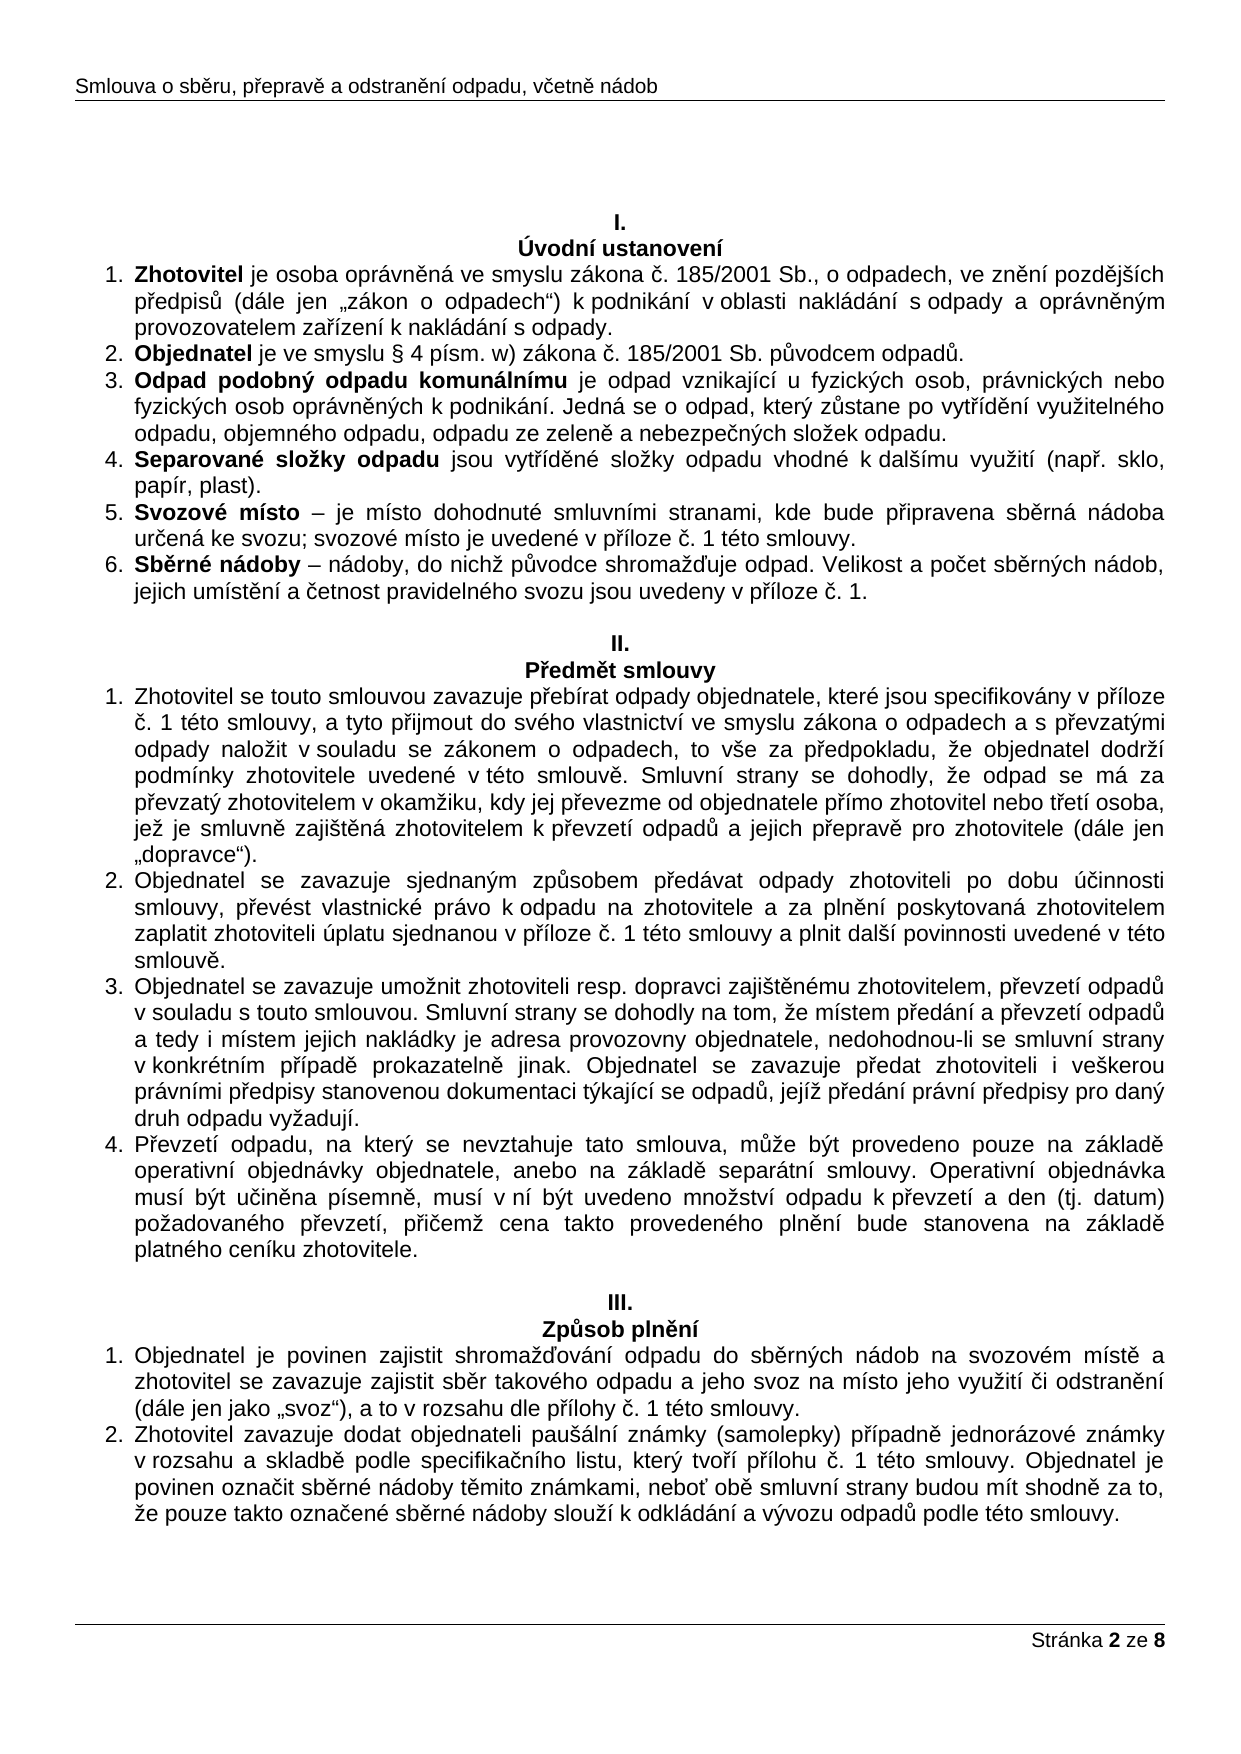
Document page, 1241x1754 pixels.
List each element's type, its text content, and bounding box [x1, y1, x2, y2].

list Objednatel je ve smyslu § 4 písm. w) zákona č. 185/2001 Sb. původcem odpadů. [104, 340, 1165, 367]
list Objednatel se zavazuje sjednaným způsobem předávat odpady zhotoviteli po dobu účinnosti smlouvy, převést vlastnické právo k odpadu na zhotovitele a za plnění poskytovaná zhotovitelem zaplatit zhotoviteli úplatu sjednanou v příloze č. 1 této smlouvy a plnit další povinnosti uvedené v této smlouvě. [104, 867, 1165, 973]
text Způsob plnění [75, 1316, 1165, 1342]
list Separované složky odpadu jsou vytříděné složky odpadu vhodné k dalšímu využití (např. sklo, papír, plast). [104, 446, 1165, 498]
text Předmět smlouvy [75, 657, 1165, 683]
list Zhotovitel se touto smlouvou zavazuje přebírat odpady objednatele, které jsou specifikovány v příloze č. 1 této smlouvy, a tyto přijmout do svého vlastnictví ve smyslu zákona o odpadech a s převzatými odpady naložit v souladu se zákonem o odpadech, to vše za předpokladu, že objednatel dodrží podmínky zhotovitele uvedené v této smlouvě. Smluvní strany se dohodly, že odpad se má za převzatý zhotovitelem v okamžiku, kdy jej převezme od objednatele přímo zhotovitel nebo třetí osoba, jež je smluvně zajištěná zhotovitelem k převzetí odpadů a jejich přepravě pro zhotovitele (dále jen „dopravce“). [104, 683, 1165, 867]
text II. [75, 630, 1165, 657]
list Zhotovitel zavazuje dodat objednateli paušální známky (samolepky) případně jednorázové známky v rozsahu a skladbě podle specifikačního listu, který tvoří přílohu č. 1 této smlouvy. Objednatel je povinen označit sběrné nádoby těmito známkami, neboť obě smluvní strany budou mít shodně za to, že pouze takto označené sběrné nádoby slouží k odkládání a vývozu odpadů podle této smlouvy. [104, 1421, 1165, 1526]
list Převzetí odpadu, na který se nevztahuje tato smlouva, může být provedeno pouze na základě operativní objednávky objednatele, anebo na základě separátní smlouvy. Operativní objednávka musí být učiněna písemně, musí v ní být uvedeno množství odpadu k převzetí a den (tj. datum) požadovaného převzetí, přičemž cena takto provedeného plnění bude stanovena na základě platného ceníku zhotovitele. [104, 1131, 1165, 1263]
text I. [75, 209, 1165, 235]
list Objednatel se zavazuje umožnit zhotoviteli resp. dopravci zajištěnému zhotovitelem, převzetí odpadů v souladu s touto smlouvou. Smluvní strany se dohodly na tom, že místem předání a převzetí odpadů a tedy i místem jejich nakládky je adresa provozovny objednatele, nedohodnou-li se smluvní strany v konkrétním případě prokazatelně jinak. Objednatel se zavazuje předat zhotoviteli i veškerou právními předpisy stanovenou dokumentaci týkající se odpadů, jejíž předání právní předpisy pro daný druh odpadu vyžadují. [104, 973, 1165, 1131]
text Úvodní ustanovení [75, 235, 1165, 261]
list Odpad podobný odpadu komunálnímu je odpad vznikající u fyzických osob, právnických nebo fyzických osob oprávněných k podnikání. Jedná se o odpad, který zůstane po vytřídění využitelného odpadu, objemného odpadu, odpadu ze zeleně a nebezpečných složek odpadu. [104, 367, 1165, 446]
list Objednatel je povinen zajistit shromažďování odpadu do sběrných nádob na svozovém místě a zhotovitel se zavazuje zajistit sběr takového odpadu a jeho svoz na místo jeho využití či odstranění (dále jen jako „svoz“), a to v rozsahu dle přílohy č. 1 této smlouvy. [104, 1342, 1165, 1421]
text III. [75, 1289, 1165, 1316]
list Svozové místo – je místo dohodnuté smluvními stranami, kde bude připravena sběrná nádoba určená ke svozu; svozové místo je uvedené v příloze č. 1 této smlouvy. [104, 498, 1165, 551]
list Sběrné nádoby – nádoby, do nichž původce shromažďuje odpad. Velikost a počet sběrných nádob, jejich umístění a četnost pravidelného svozu jsou uvedeny v příloze č. 1. [104, 551, 1165, 604]
list Zhotovitel je osoba oprávněná ve smyslu zákona č. 185/2001 Sb., o odpadech, ve znění pozdějších předpisů (dále jen „zákon o odpadech“) k podnikání v oblasti nakládání s odpady a oprávněným provozovatelem zařízení k nakládání s odpady. [104, 261, 1165, 340]
